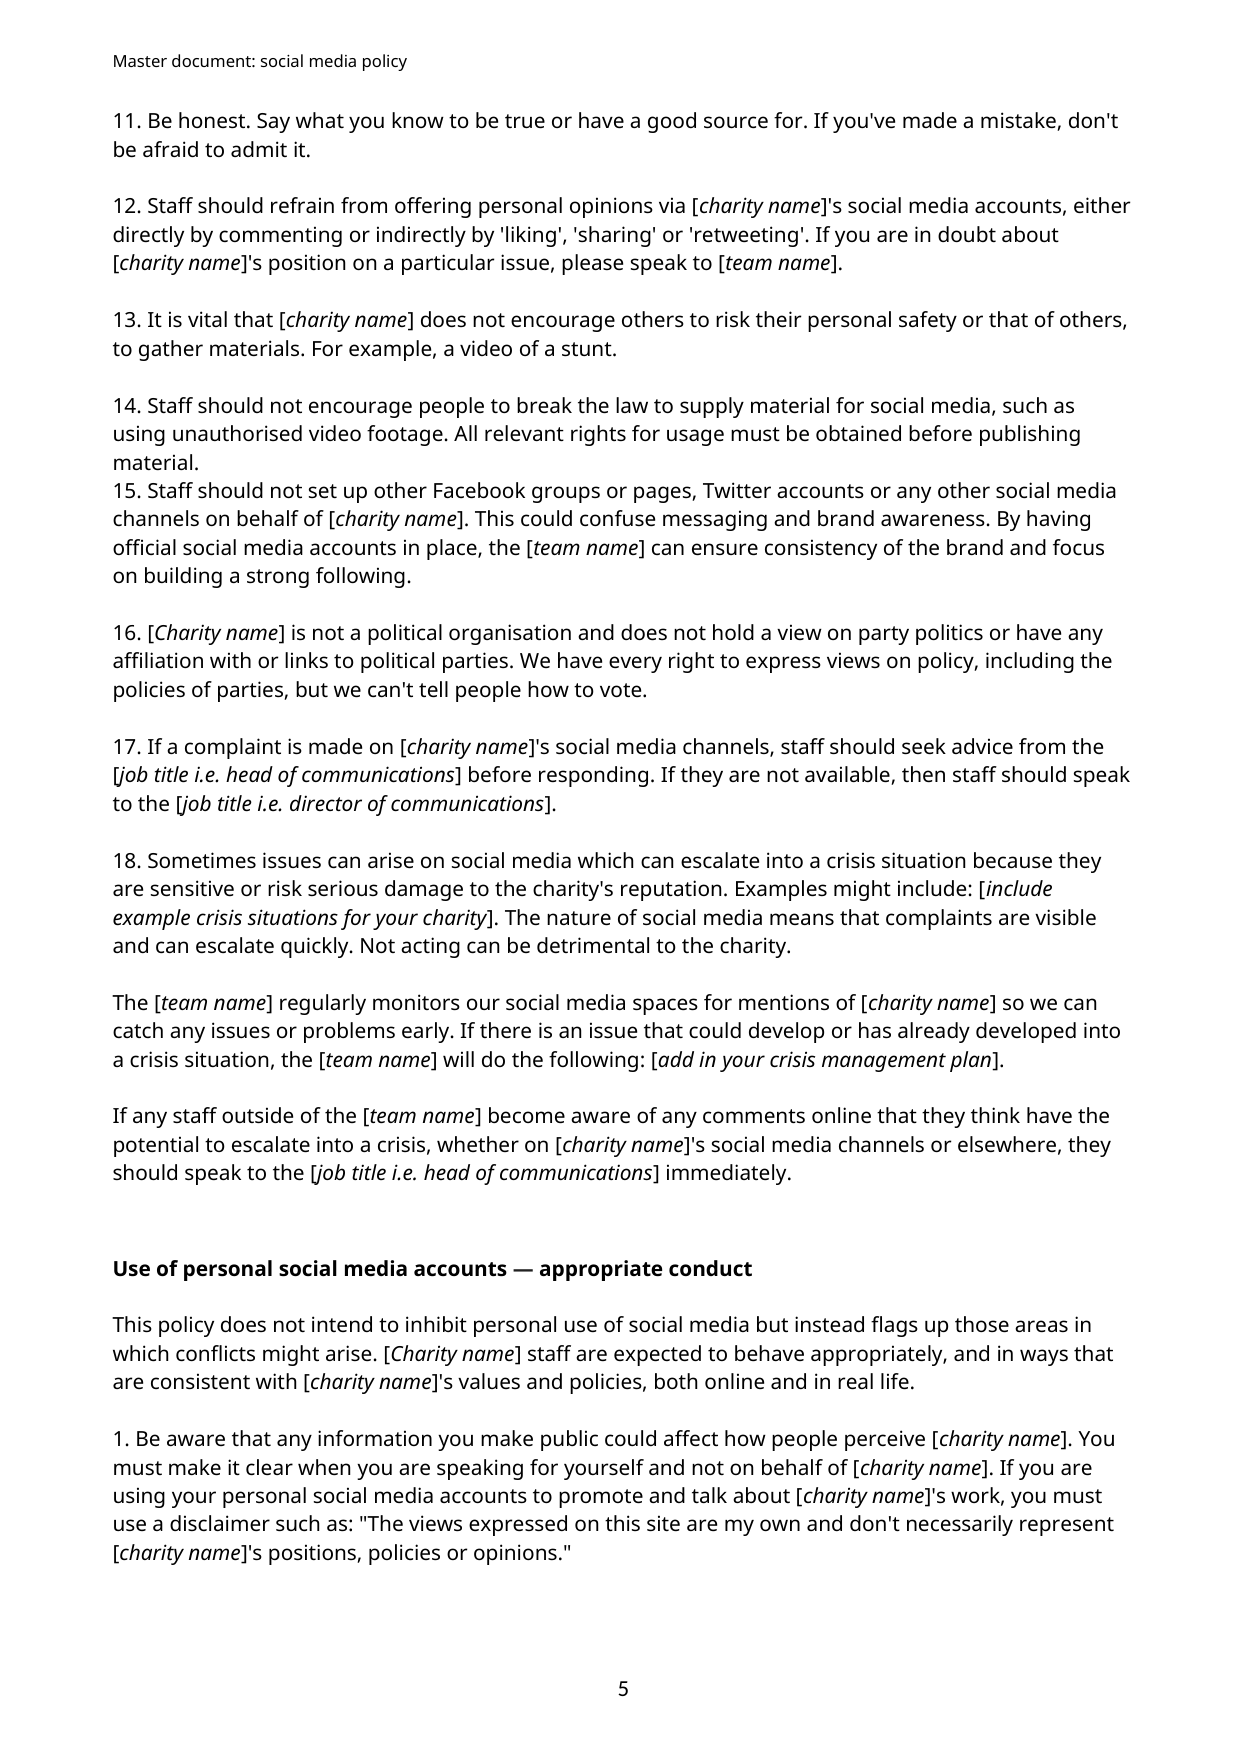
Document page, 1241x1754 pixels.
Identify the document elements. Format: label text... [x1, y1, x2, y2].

text 11. Be honest. Say what you know to be true or have a good source for. If you've made a mistake, don't be afraid to admit it. [112, 106, 1134, 163]
text The [team name] regularly monitors our social media spaces for mentions of [charity name] so we can catch any issues or problems early. If there is an issue that could develop or has already developed into a crisis situation, the [team name] will do the following: [add in your crisis management plan]. [112, 988, 1134, 1073]
text 18. Sometimes issues can arise on social media which can escalate into a crisis situation because they are sensitive or risk serious damage to the charity's reputation. Examples might include: [include example crisis situations for your charity]. The nature of social media means that complaints are visible and can escalate quickly. Not acting can be detrimental to the charity. [112, 846, 1134, 959]
text 17. If a complaint is made on [charity name]'s social media channels, staff should seek advice from the [job title i.e. head of communications] before responding. If they are not available, then staff should speak to the [job title i.e. director of communications]. [112, 732, 1134, 817]
text This policy does not intend to inhibit personal use of social media but instead flags up those areas in which conflicts might arise. [Charity name] staff are expected to behave appropriately, and in ways that are consistent with [charity name]'s values and policies, both online and in real life. [112, 1311, 1134, 1396]
text 12. Staff should refrain from offering personal opinions via [charity name]'s social media accounts, either directly by commenting or indirectly by 'liking', 'sharing' or 'retweeting'. If you are in doubt about [charity name]'s position on a particular issue, please speak to [team name]. [112, 192, 1134, 277]
subtitle Use of personal social media accounts — appropriate conduct [533, 1254, 1134, 1282]
text 13. It is vital that [charity name] does not encourage others to risk their personal safety or that of others, to gather materials. For example, a video of a stunt. [112, 305, 1134, 362]
text If any staff outside of the [team name] become aware of any comments online that they think have the potential to escalate into a crisis, whether on [charity name]'s social media channels or elsewhere, they should speak to the [job title i.e. head of communications] immediately. [112, 1102, 1134, 1187]
text 16. [Charity name] is not a political organisation and does not hold a view on party politics or have any affiliation with or links to political parties. We have every right to express views on policy, including the policies of parties, but we can't tell people how to vote. [112, 618, 1134, 703]
text 15. Staff should not set up other Facebook groups or pages, Twitter accounts or any other social media channels on behalf of [charity name]. This could confuse messaging and brand awareness. By having official social media accounts in place, the [team name] can ensure consistency of the brand and focus on building a strong following. [112, 476, 1134, 590]
text 14. Staff should not encourage people to break the law to supply material for social media, such as using unauthorised video footage. All relevant rights for usage must be obtained before publishing material. [112, 391, 1134, 476]
subtitle Use of personal social media accounts — appropriate conduct [112, 1254, 513, 1282]
text 1. Be aware that any information you make public could affect how people perceive [charity name]. You must make it clear when you are speaking for yourself and not on behalf of [charity name]. If you are using your personal social media accounts to promote and talk about [charity name]'s work, you must use a disclaimer such as: "The views expressed on this site are my own and don't necessarily represent [charity name]'s positions, policies or opinions." [112, 1424, 1134, 1566]
